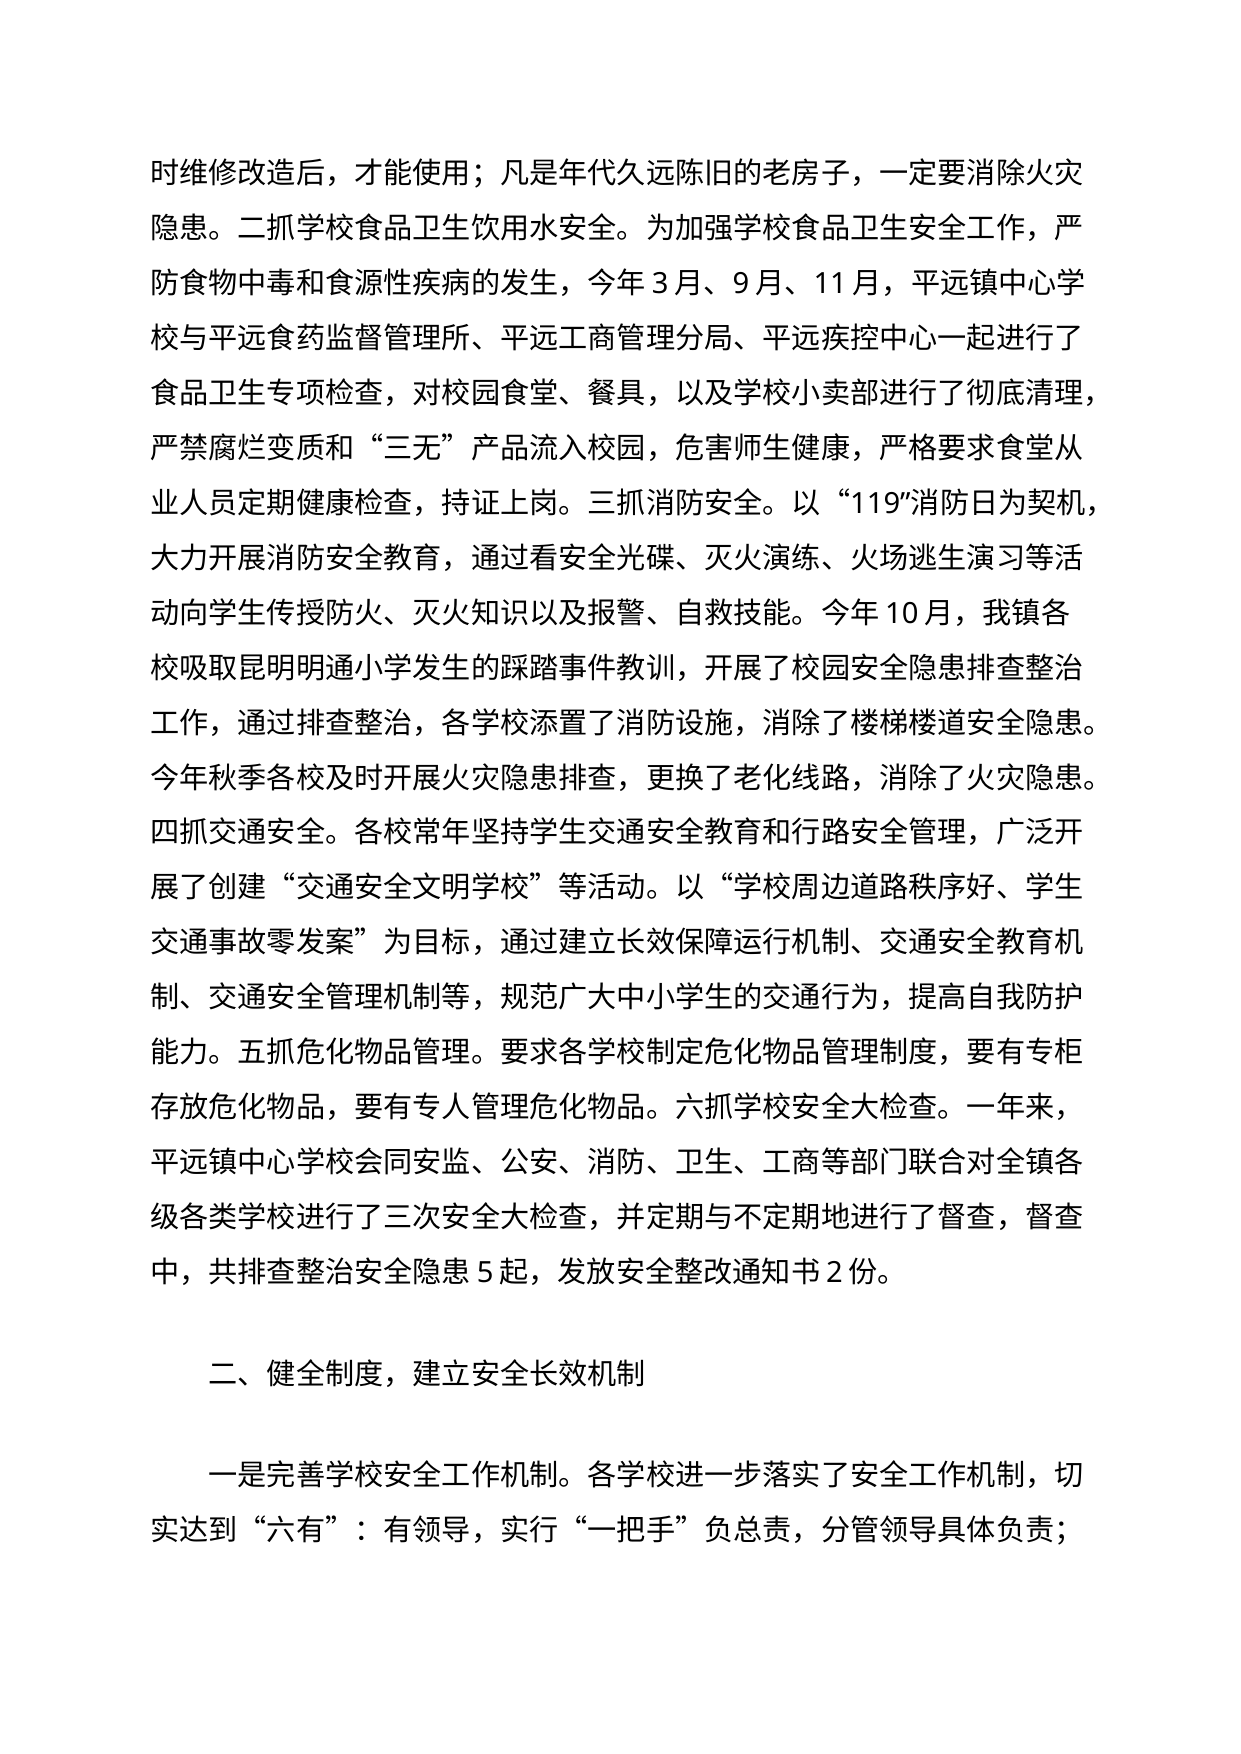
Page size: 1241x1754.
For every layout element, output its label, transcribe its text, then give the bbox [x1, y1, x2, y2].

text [150, 150, 1090, 1291]
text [150, 1452, 1090, 1549]
text 二、健全制度，建立安全长效机制 [150, 1350, 1090, 1392]
